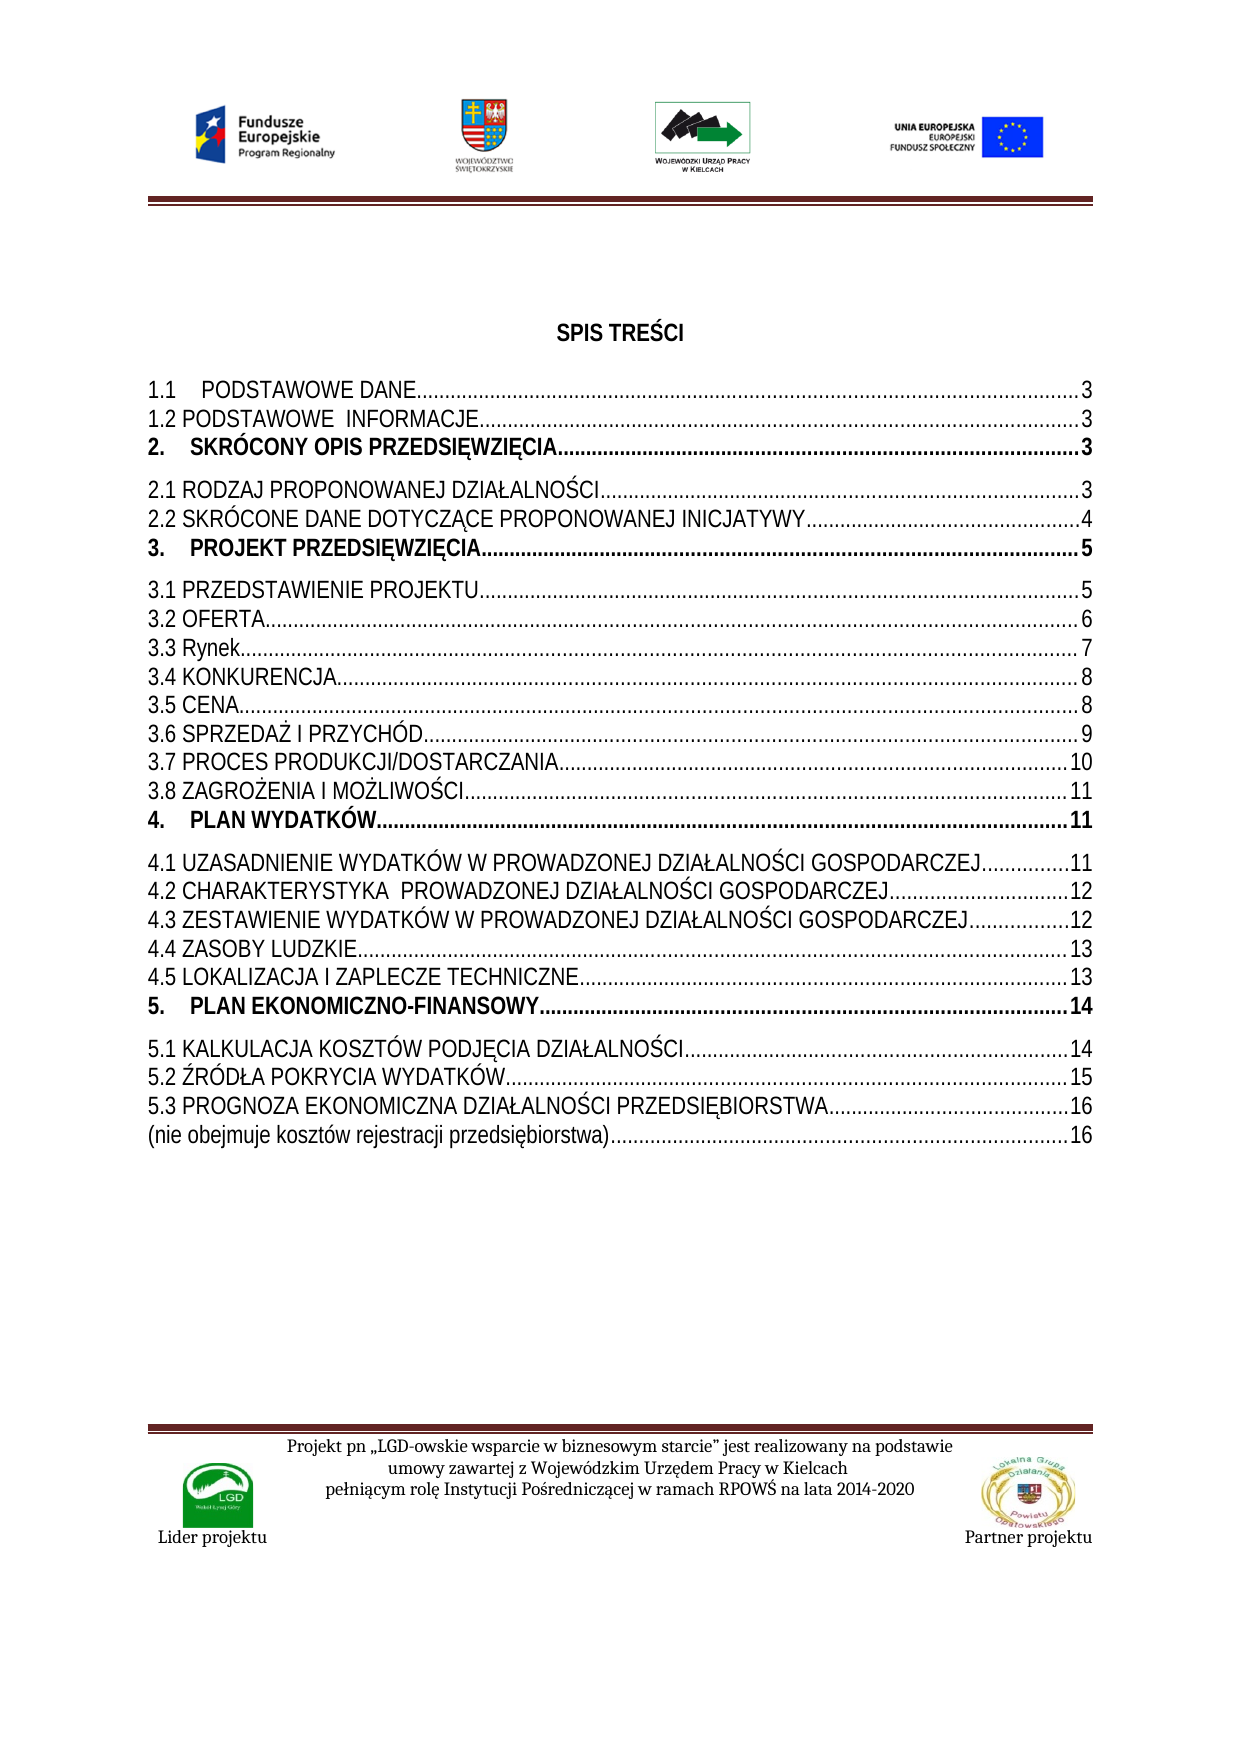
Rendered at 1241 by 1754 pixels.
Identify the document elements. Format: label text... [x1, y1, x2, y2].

text 3.6 SPRZEDAŻ I PRZYCHÓD 9 [148, 719, 1093, 747]
text 1.2 PODSTAWOWE INFORMACJE 3 [148, 404, 1093, 432]
picture [182, 1463, 254, 1528]
text 5. PLAN EKONOMICZNO-FINANSOWY 14 [148, 991, 1093, 1019]
text 2.2 SKRÓCONE DANE DOTYCZĄCE PROPONOWANEJ INICJATYWY 4 [148, 504, 1093, 533]
text 3.5 CENA 8 [148, 690, 1093, 719]
text 5.1 KALKULACJA KOSZTÓW PODJĘCIA DZIAŁALNOŚCI 14 [148, 1034, 1093, 1062]
text 1.1 PODSTAWOWE DANE 3 [148, 375, 1093, 404]
text (nie obejmuje kosztów rejestracji przedsiębiorstwa) 16 [148, 1120, 1093, 1148]
text 3.4 KONKURENCJA 8 [148, 661, 1093, 690]
text 4.2 CHARAKTERYSTYKA PROWADZONEJ DZIAŁALNOŚCI GOSPODARCZEJ 12 [148, 876, 1093, 905]
text 3.2 OFERTA 6 [148, 604, 1093, 633]
text 2.1 RODZAJ PROPONOWANEJ DZIAŁALNOŚCI 3 [148, 475, 1093, 504]
text 4.3 ZESTAWIENIE WYDATKÓW W PROWADZONEJ DZIAŁALNOŚCI GOSPODARCZEJ 12 [148, 905, 1093, 933]
text 4. PLAN WYDATKÓW 11 [148, 805, 1093, 833]
text 4.5 LOKALIZACJA I ZAPLECZE TECHNICZNE 13 [148, 962, 1093, 991]
picture [981, 1457, 1075, 1528]
text 4.1 UZASADNIENIE WYDATKÓW W PROWADZONEJ DZIAŁALNOŚCI GOSPODARCZEJ 11 [148, 848, 1093, 876]
text 3.3 Rynek 7 [148, 633, 1093, 661]
text 4.4 ZASOBY LUDZKIE 13 [148, 933, 1093, 962]
text SPIS TREŚCI [148, 318, 1093, 346]
text 5.2 ŹRÓDŁA POKRYCIA WYDATKÓW 15 [148, 1062, 1093, 1091]
picture [147, 73, 1093, 194]
text 3.1 PRZEDSTAWIENIE PROJEKTU 5 [148, 576, 1093, 604]
text 5.3 PROGNOZA EKONOMICZNA DZIAŁALNOŚCI PRZEDSIĘBIORSTWA 16 [148, 1091, 1093, 1120]
text 3.7 PROCES PRODUKCJI/DOSTARCZANIA 10 [148, 747, 1093, 776]
text 3. PROJEKT PRZEDSIĘWZIĘCIA 5 [148, 533, 1093, 561]
text 3.8 ZAGROŻENIA I MOŻLIWOŚCI 11 [148, 776, 1093, 805]
text 2. SKRÓCONY OPIS PRZEDSIĘWZIĘCIA 3 [148, 432, 1093, 461]
